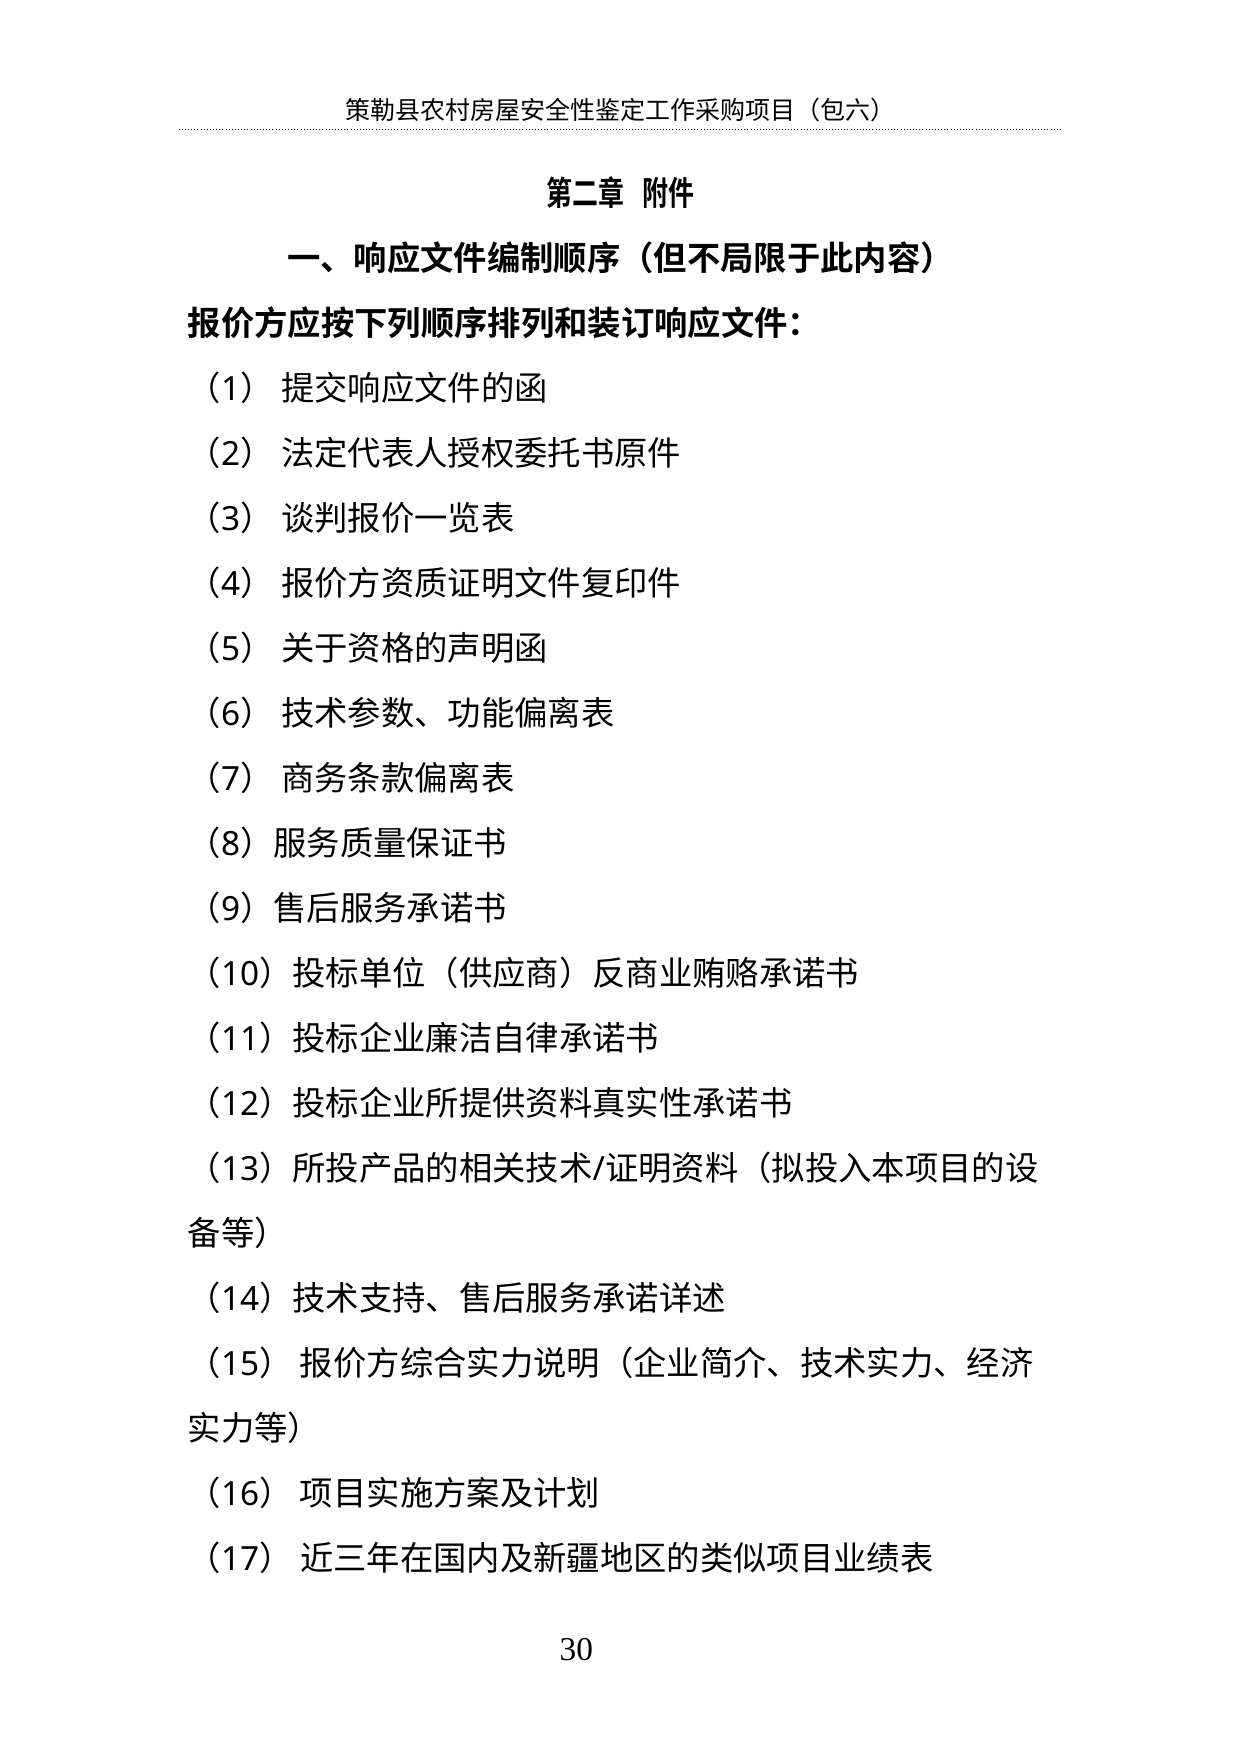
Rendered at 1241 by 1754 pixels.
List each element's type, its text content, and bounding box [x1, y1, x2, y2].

text （2） 法定代表人授权委托书原件 [187, 418, 1053, 483]
text （6） 技术参数、功能偏离表 [187, 678, 1053, 743]
text （16） 项目实施方案及计划 [187, 1458, 1053, 1523]
text （15） 报价方综合实力说明（企业简介、技术实力、经济实力等） [187, 1328, 1053, 1458]
text （14）技术支持、售后服务承诺详述 [187, 1263, 1053, 1328]
text （9）售后服务承诺书 [187, 873, 1053, 938]
list 第二章 附件 [187, 158, 1053, 223]
text （12）投标企业所提供资料真实性承诺书 [187, 1068, 1053, 1133]
text （17） 近三年在国内及新疆地区的类似项目业绩表 [187, 1523, 1053, 1588]
text （1） 提交响应文件的函 [187, 353, 1053, 418]
text （8）服务质量保证书 [187, 808, 1053, 873]
text （7） 商务条款偏离表 [187, 743, 1053, 808]
text （13）所投产品的相关技术/证明资料（拟投入本项目的设备等） [187, 1133, 1053, 1263]
text （11）投标企业廉洁自律承诺书 [187, 1003, 1053, 1068]
text （4） 报价方资质证明文件复印件 [187, 548, 1053, 613]
text （10）投标单位（供应商）反商业贿赂承诺书 [187, 938, 1053, 1003]
text （5） 关于资格的声明函 [187, 613, 1053, 678]
text 一、响应文件编制顺序（但不局限于此内容） [187, 223, 1053, 288]
text 报价方应按下列顺序排列和装订响应文件： [187, 288, 1053, 353]
text （3） 谈判报价一览表 [187, 483, 1053, 548]
